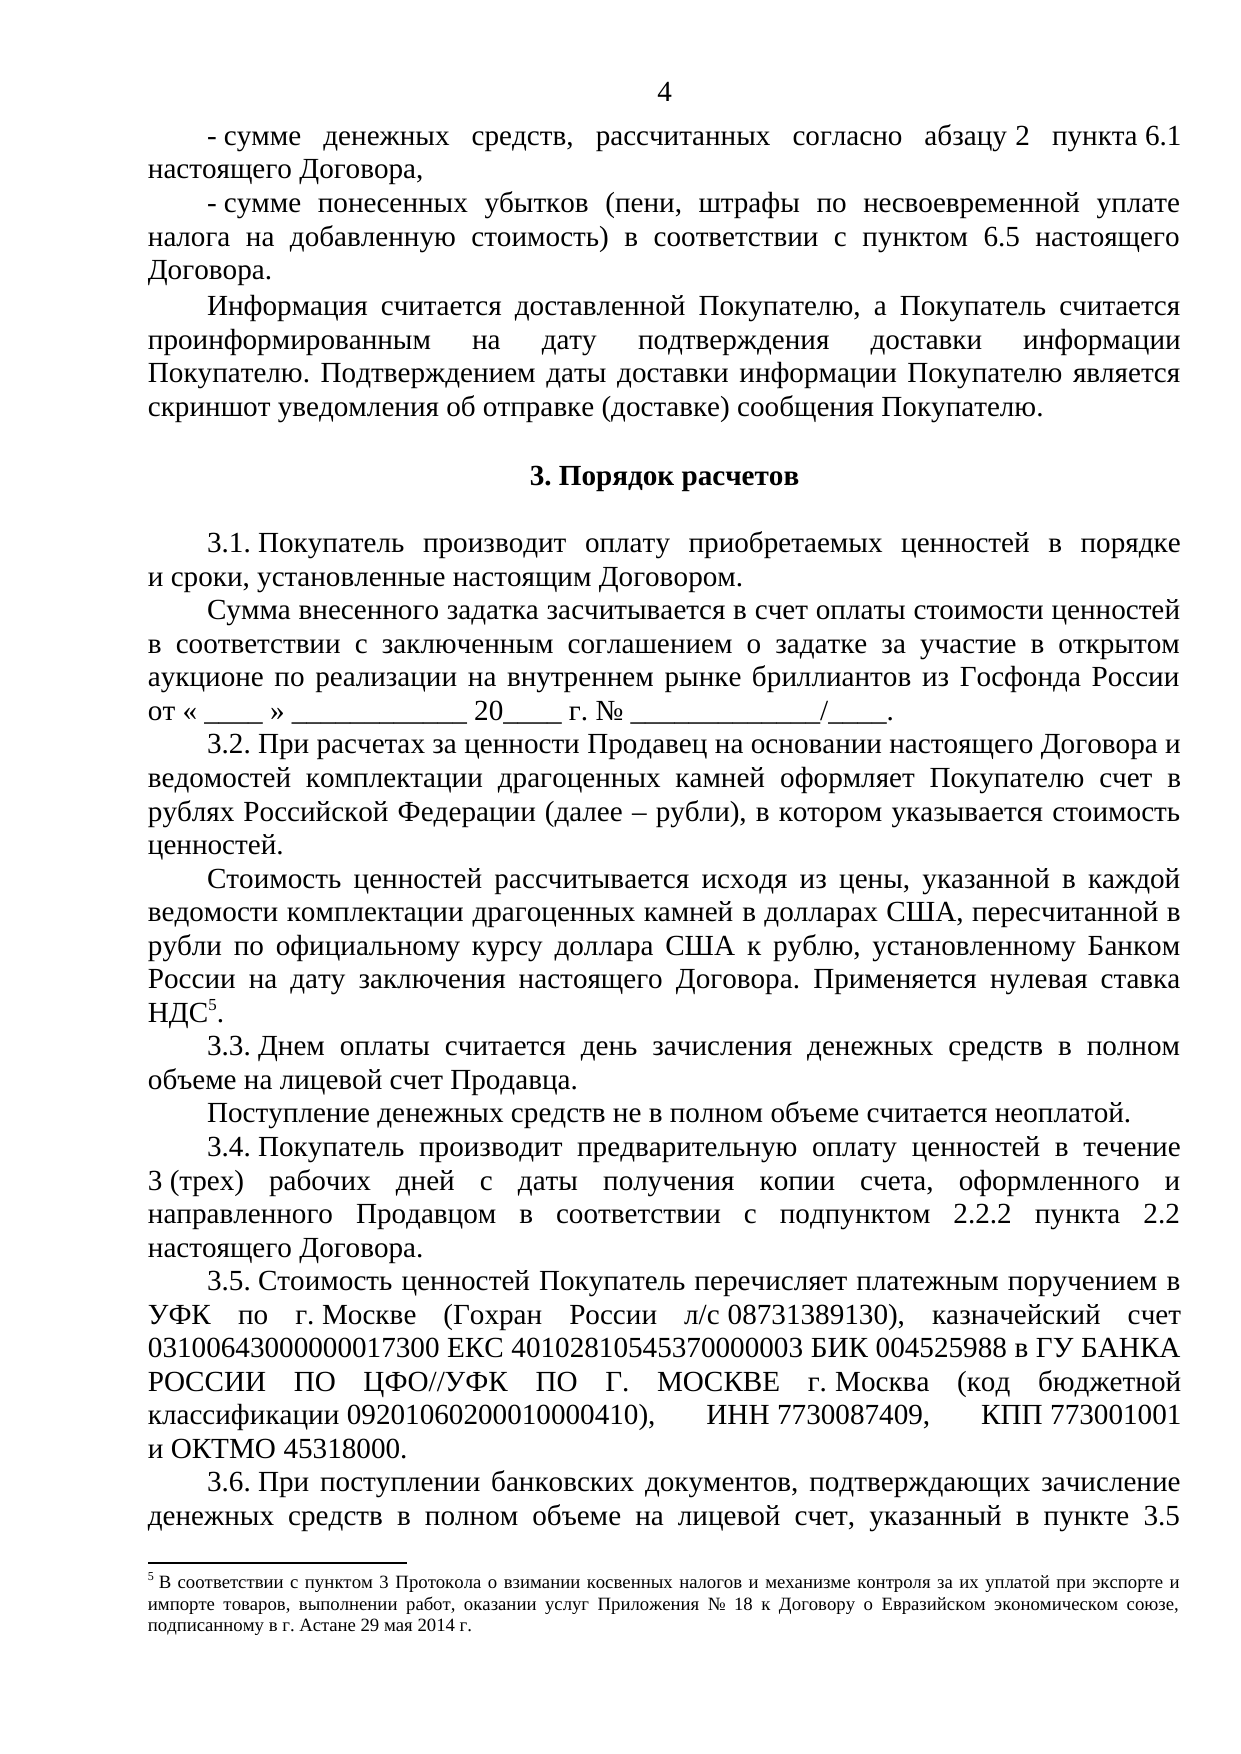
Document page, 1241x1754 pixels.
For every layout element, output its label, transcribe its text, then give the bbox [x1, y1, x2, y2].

text - сумме денежных средств, рассчитанных согласно абзацу 2 пункта 6.1 настоящего Договора, [148, 118, 1181, 185]
text - сумме понесенных убытков (пени, штрафы по несвоевременной уплате налога на добавленную стоимость) в соответствии с пунктом 6.5 настоящего Договора. [148, 185, 1181, 286]
text Сумма внесенного задатка засчитывается в счет оплаты стоимости ценностей в соответствии с заключенным соглашением о задатке за участие в открытом аукционе по реализации на внутреннем рынке бриллиантов из Госфонда России от « ____ » ____________ 20____ г. № _____________/____. [148, 592, 1181, 727]
text 3.5. Стоимость ценностей Покупатель перечисляет платежным поручением в УФК по г. Москве (Гохран России л/с 08731389130), казначейский счет 03100643000000017300 ЕКС 40102810545370000003 БИК 004525988 в ГУ БАНКА РОССИИ ПО ЦФО//УФК ПО Г. МОСКВЕ г. Москва (код бюджетной классификации 09201060200010000410), ИНН 7730087409, КПП 773001001 и ОКТМО 45318000. [148, 1263, 1181, 1464]
text Поступление денежных средств не в полном объеме считается неоплатой. [148, 1096, 1181, 1129]
text 3.1. Покупатель производит оплату приобретаемых ценностей в порядке и сроки, установленные настоящим Договором. [148, 525, 1181, 592]
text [148, 1464, 1181, 1532]
text Информация считается доставленной Покупателю, а Покупатель считается проинформированным на дату подтверждения доставки информации Покупателю. Подтверждением даты доставки информации Покупателю является скриншот уведомления об отправке (доставке) сообщения Покупателю. [148, 288, 1181, 422]
text 3.4. Покупатель производит предварительную оплату ценностей в течение 3 (трех) рабочих дней с даты получения копии счета, оформленного и направленного Продавцом в соответствии с подпунктом 2.2.2 пункта 2.2 настоящего Договора. [148, 1129, 1181, 1263]
text 3.3. Днем оплаты считается день зачисления денежных средств в полном объеме на лицевой счет Продавца. [148, 1028, 1181, 1096]
text Стоимость ценностей рассчитывается исходя из цены, указанной в каждой ведомости комплектации драгоценных камней в долларах США, пересчитанной в рубли по официальному курсу доллара США к рублю, установленному Банком России на дату заключения настоящего Договора. Применяется нулевая ставка НДС. [148, 861, 1181, 1028]
text 3. Порядок расчетов [148, 458, 1181, 492]
text 3.2. При расчетах за ценности Продавец на основании настоящего Договора и ведомостей комплектации драгоценных камней оформляет Покупателю счет в рублях Российской Федерации (далее – рубли), в котором указывается стоимость ценностей. [148, 727, 1181, 861]
